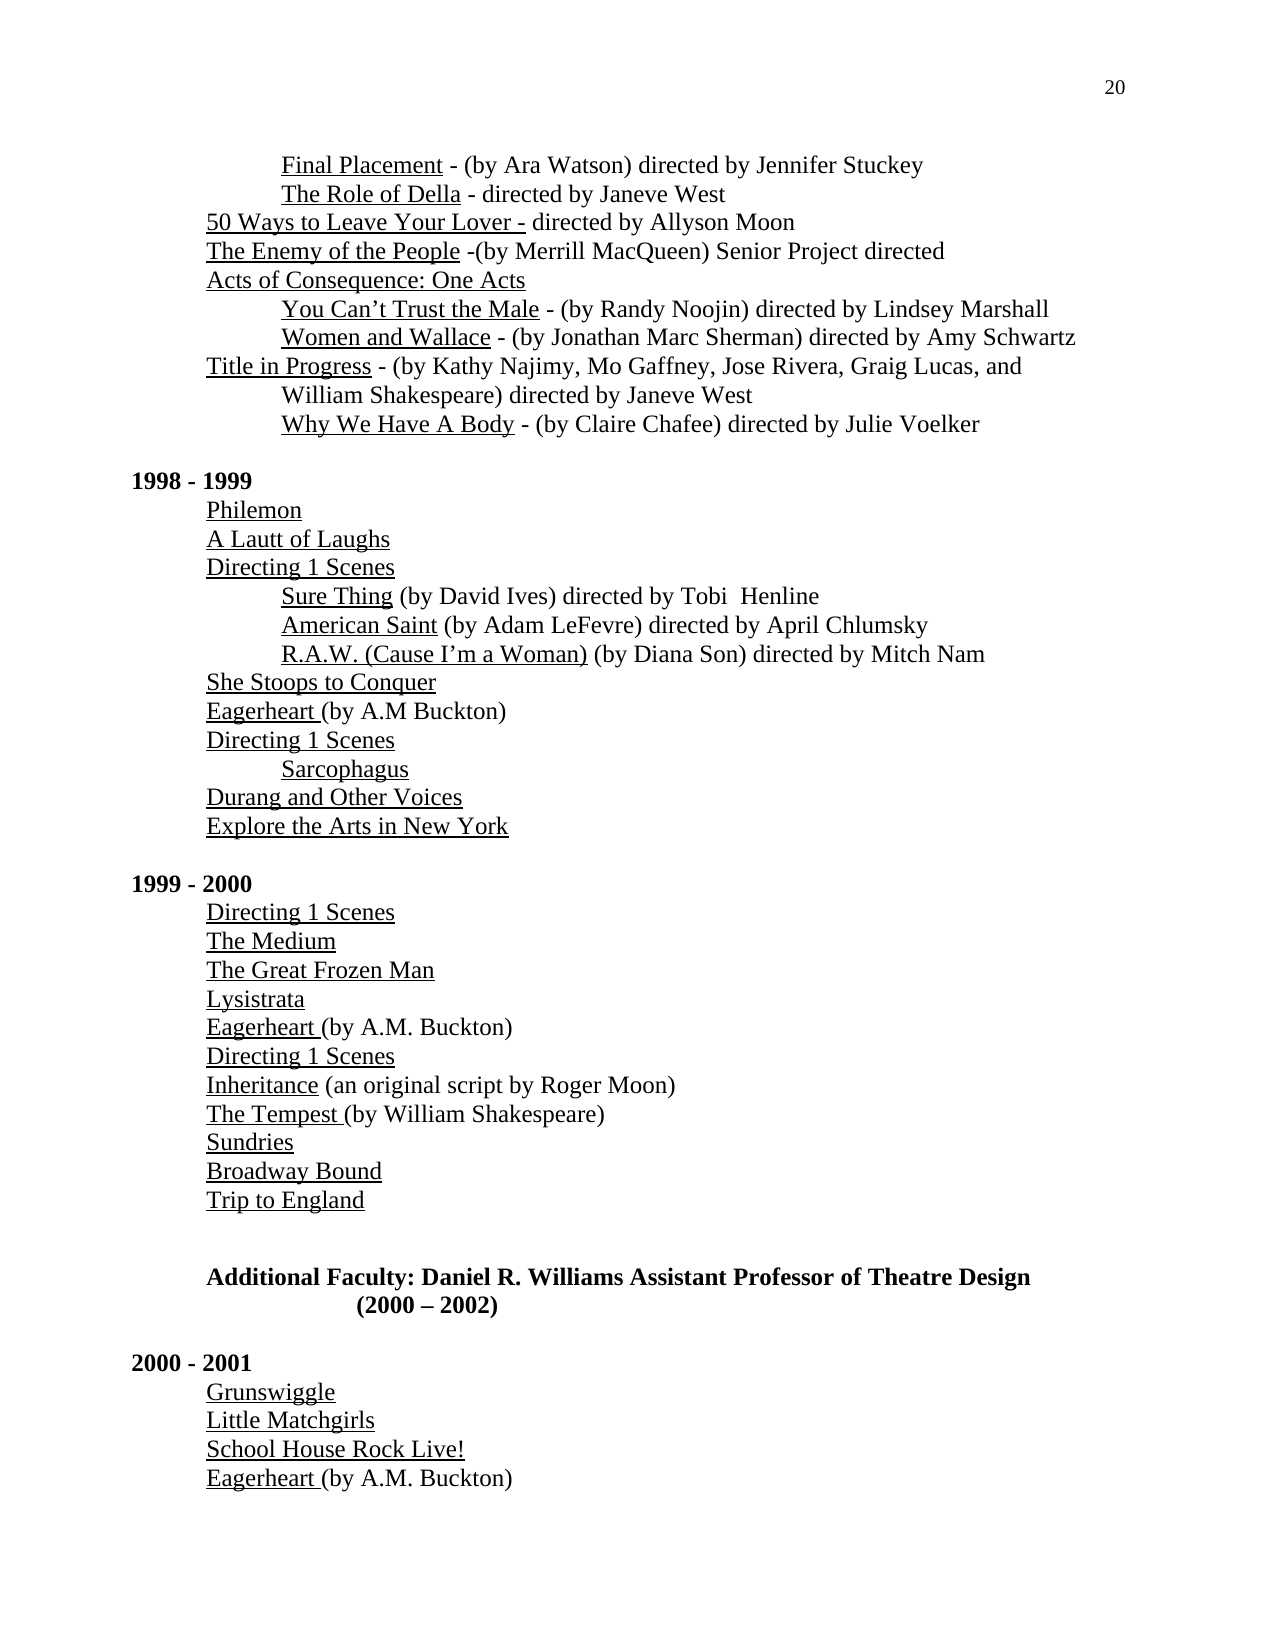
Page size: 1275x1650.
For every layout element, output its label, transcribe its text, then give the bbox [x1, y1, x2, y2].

text Sarcophagus [131, 754, 1125, 782]
text William Shakespeare) directed by Janeve West [281, 380, 1125, 409]
text American Saint (by Adam LeFevre) directed by April Chlumsky [131, 610, 1125, 639]
text Eagerheart (by A.M Buckton) [131, 696, 1125, 725]
text 1999 - 2000 [131, 869, 1125, 897]
text Explore the Arts in New York [206, 811, 1125, 840]
text R.A.W. (Cause I’m a Woman) (by Diana Son) directed by Mitch Nam [131, 639, 1125, 667]
text Little Matchgirls [131, 1406, 1125, 1434]
text The Enemy of the People -(by Merrill MacQueen) Senior Project directed [131, 236, 1125, 265]
text You Can’t Trust the Male - (by Randy Noojin) directed by Lindsey Marshall [131, 294, 1125, 322]
text Eagerheart (by A.M. Buckton) [131, 1463, 1125, 1492]
text Directing 1 Scenes [131, 897, 1125, 926]
text Philemon [131, 495, 1125, 524]
text The Role of Della - directed by Janeve West [131, 179, 1125, 207]
text Lysistrata [131, 984, 1125, 1012]
text Why We Have A Body - (by Claire Chafee) directed by Julie Voelker [131, 409, 1125, 437]
text She Stoops to Conquer [131, 667, 1125, 696]
text The Medium [131, 926, 1125, 955]
text The Great Frozen Man [131, 955, 1125, 984]
text Title in Progress - (by Kathy Najimy, Mo Gaffney, Jose Rivera, Graig Lucas, and [206, 351, 1125, 380]
text Final Placement - (by Ara Watson) directed by Jennifer Stuckey [131, 150, 1125, 179]
text The Tempest (by William Shakespeare) [131, 1099, 1125, 1127]
text Women and Wallace - (by Jonathan Marc Sherman) directed by Amy Schwartz [131, 322, 1125, 351]
text Additional Faculty: Daniel R. Williams Assistant Professor of Theatre Design [131, 1262, 1125, 1291]
text Directing 1 Scenes [131, 725, 1125, 754]
text School House Rock Live! [131, 1434, 1125, 1463]
text Sundries [131, 1127, 1125, 1156]
text 2000 - 2001 [131, 1348, 1125, 1377]
text Grunswiggle [131, 1377, 1125, 1406]
text 50 Ways to Leave Your Lover - directed by Allyson Moon [131, 207, 1125, 236]
text Inheritance (an original script by Roger Moon) [131, 1070, 1125, 1099]
text Eagerheart (by A.M. Buckton) [131, 1012, 1125, 1041]
text Trip to England [131, 1185, 1125, 1214]
text Directing 1 Scenes [131, 552, 1125, 581]
text A Lautt of Laughs [131, 524, 1125, 552]
text (2000 – 2002) [281, 1291, 1125, 1319]
text Sure Thing (by David Ives) directed by Tobi Henline [131, 581, 1125, 610]
text 1998 - 1999 [131, 466, 1125, 495]
text Acts of Consequence: One Acts [131, 265, 1125, 294]
text Directing 1 Scenes [131, 1041, 1125, 1070]
text Broadway Bound [131, 1156, 1125, 1185]
text Durang and Other Voices [206, 782, 1125, 811]
